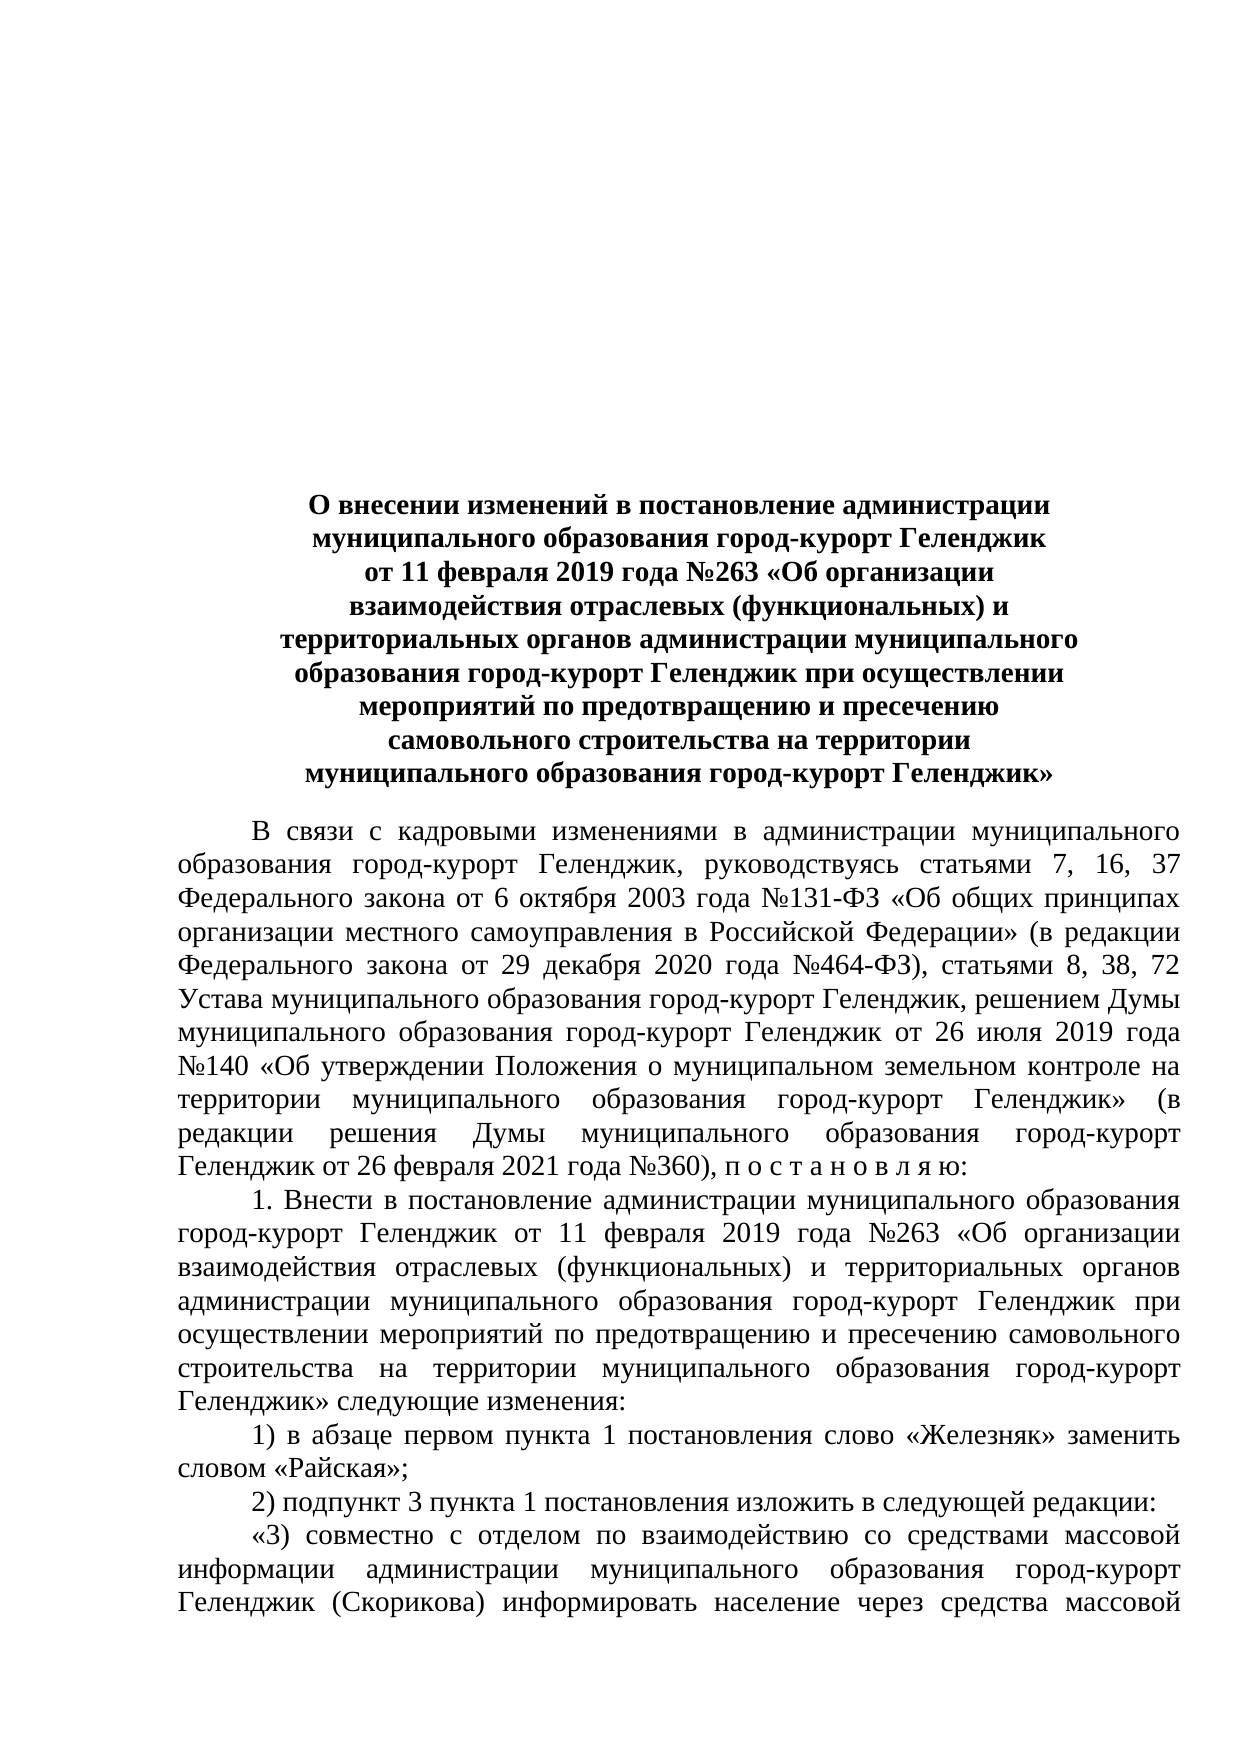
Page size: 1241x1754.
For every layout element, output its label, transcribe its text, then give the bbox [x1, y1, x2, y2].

text О внесении изменений в постановление администрации [177, 487, 1181, 521]
text мероприятий по предотвращению и пресечению [177, 688, 1181, 722]
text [177, 1517, 1181, 1618]
text муниципального образования город-курорт Геленджик [177, 521, 1181, 554]
text от 11 февраля 2019 года №263 «Об организации [177, 554, 1181, 588]
text территориальных органов администрации муниципального [177, 621, 1181, 655]
text 1. Внести в постановление администрации муниципального образования город-курорт Геленджик от 11 февраля 2019 года №263 «Об организации взаимодействия отраслевых (функциональных) и территориальных органов администрации муниципального образования город-курорт Геленджик при осуществлении мероприятий по предотвращению и пресечению самовольного строительства на территории муниципального образования город-курорт Геленджик» следующие изменения: [177, 1182, 1181, 1417]
text муниципального образования город-курорт Геленджик» [177, 755, 1181, 789]
text самовольного строительства на территории [177, 722, 1181, 755]
text образования город-курорт Геленджик при осуществлении [177, 655, 1181, 688]
text 2) подпункт 3 пункта 1 постановления изложить в следующей редакции: [177, 1484, 1181, 1517]
text 1) в абзаце первом пункта 1 постановления слово «Железняк» заменить словом «Райская»; [177, 1417, 1181, 1484]
text В связи с кадровыми изменениями в администрации муниципального образования город-курорт Геленджик, руководствуясь статьями 7, 16, 37 Федерального закона от 6 октября 2003 года №131-ФЗ «Об общих принципах организации местного самоуправления в Российской Федерации» (в редакции Федерального закона от 29 декабря 2020 года №464-ФЗ), статьями 8, 38, 72 Устава муниципального образования город-курорт Геленджик, решением Думы муниципального образования город-курорт Геленджик от 26 июля 2019 года №140 «Об утверждении Положения о муниципальном земельном контроле на территории муниципального образования город-курорт Геленджик» (в редакции решения Думы муниципального образования город-курорт Геленджик от 26 февраля 2021 года №360), п о с т а н о в л я ю: [177, 813, 1181, 1182]
text взаимодействия отраслевых (функциональных) и [177, 588, 1181, 621]
